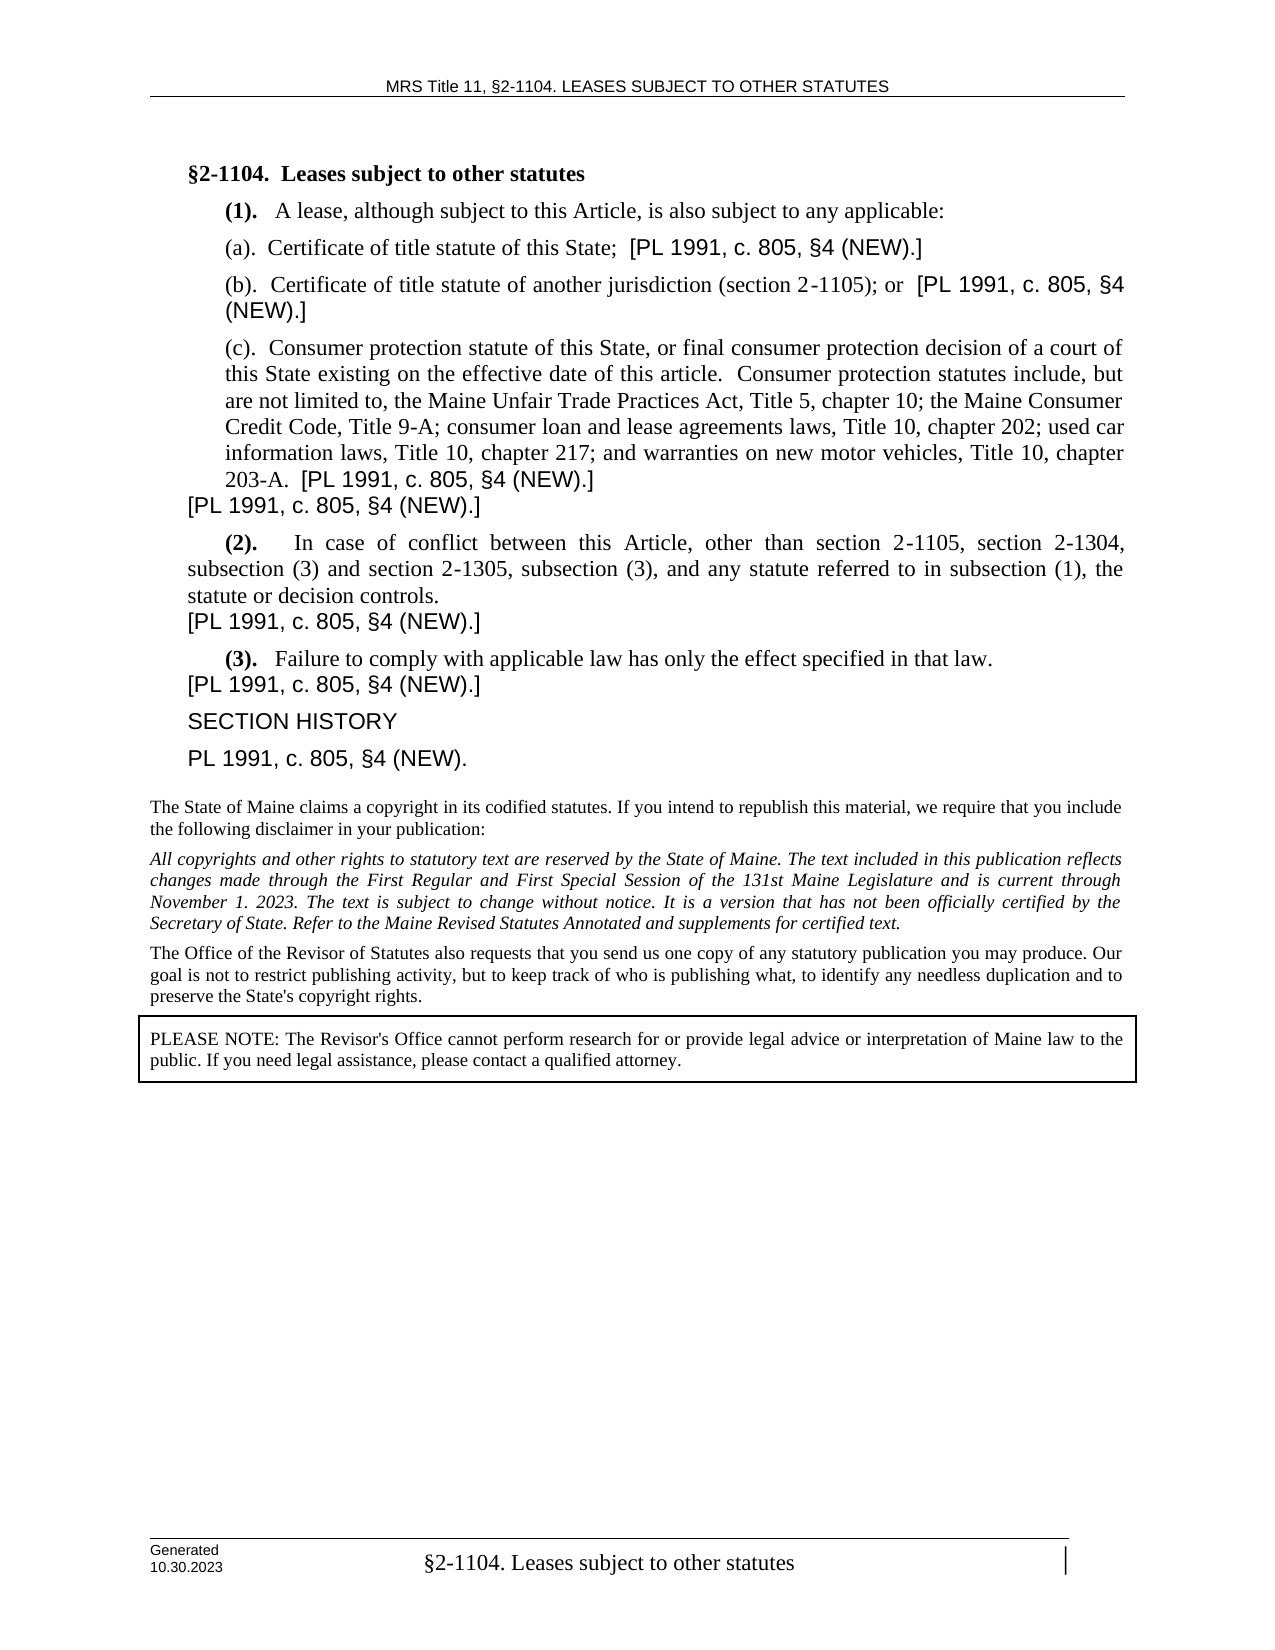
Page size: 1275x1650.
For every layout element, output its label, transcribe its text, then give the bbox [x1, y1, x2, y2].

text SECTION HISTORY [187, 708, 1125, 734]
text (c). Consumer protection statute of this State, or final consumer protection decision of a court of this State existing on the effective date of this article. Consumer protection statutes include, but are not limited to, the Maine Unfair Trade Practices Act, Title 5, chapter 10; the Maine Consumer Credit Code, Title 9‑A; consumer loan and lease agreements laws, Title 10, chapter 202; used car information laws, Title 10, chapter 217; and warranties on new motor vehicles, Title 10, chapter 203‑A. [PL 1991, c. 805, §4 (NEW).] [225, 334, 1125, 492]
text [PL 1991, c. 805, §4 (NEW).] [187, 671, 1125, 698]
text (a). Certificate of title statute of this State; [PL 1991, c. 805, §4 (NEW).] [225, 234, 1125, 260]
text The State of Maine claims a copyright in its codified statutes. If you intend to republish this material, we require that you include the following disclaimer in your publication: [150, 796, 1125, 839]
text (2). In case of conflict between this Article, other than section 2‑1105, section 2‑1304, subsection (3) and section 2‑1305, subsection (3), and any statute referred to in subsection (1), the statute or decision controls. [187, 529, 1125, 608]
text All copyrights and other rights to statutory text are reserved by the State of Maine. The text included in this publication reflects changes made through the First Regular and First Special Session of the 131st Maine Legislature and is current through November 1. 2023 . The text is subject to change without notice. It is a version that has not been officially certified by the Secretary of State. Refer to the Maine Revised Statutes Annotated and supplements for certified text. [150, 848, 1125, 934]
text The Office of the Revisor of Statutes also requests that you send us one copy of any statutory publication you may produce. Our goal is not to restrict publishing activity, but to keep track of who is publishing what, to identify any needless duplication and to preserve the State's copyright rights. [150, 942, 1125, 1007]
text (1). A lease, although subject to this Article, is also subject to any applicable: [187, 197, 1125, 223]
text (b). Certificate of title statute of another jurisdiction (section 2‑1105); or [PL 1991, c. 805, §4 (NEW).] [225, 271, 1125, 324]
text [PL 1991, c. 805, §4 (NEW).] [187, 608, 1125, 634]
text (3). Failure to comply with applicable law has only the effect specified in that law. [187, 645, 1125, 671]
text PL 1991, c. 805, §4 (NEW). [187, 745, 1125, 771]
text [PL 1991, c. 805, §4 (NEW).] [187, 492, 1125, 519]
text §2-1104. Leases subject to other statutes [187, 160, 1125, 187]
text PLEASE NOTE: The Revisor's Office cannot perform research for or provide legal advice or interpretation of Maine law to the public. If you need legal assistance, please contact a qualified attorney. [140, 1017, 1135, 1081]
